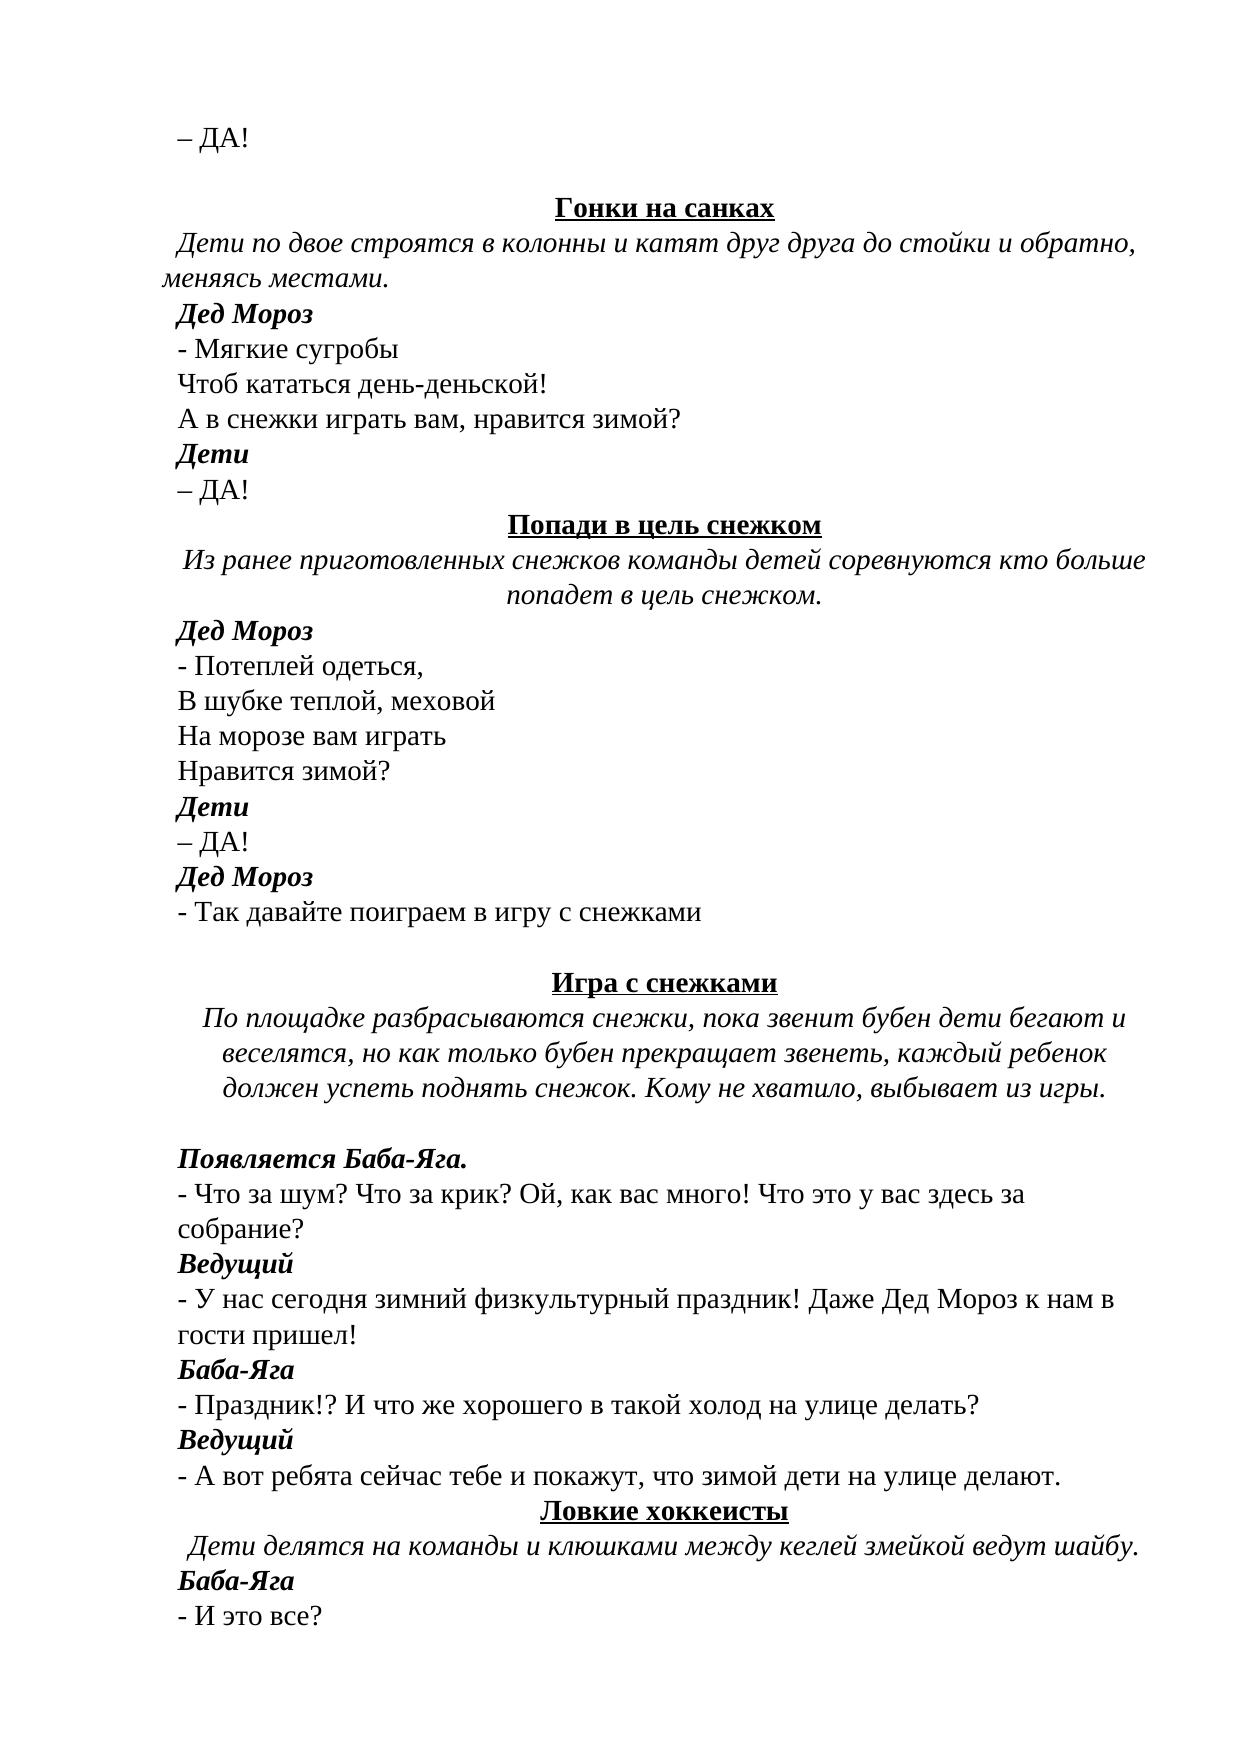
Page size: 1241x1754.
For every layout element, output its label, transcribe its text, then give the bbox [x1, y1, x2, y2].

text – ДА! [177, 470, 1152, 505]
text - И это все? [177, 1597, 1152, 1632]
text Ведущий [177, 1421, 1152, 1456]
text - Так давайте поиграем в игру с снежками [177, 893, 1152, 928]
text Дед Мороз [177, 611, 1152, 646]
text По площадке разбрасываются снежки, пока звенит бубен дети бегают и веселятся, но как только бубен прекращает звенеть, каждый ребенок должен успеть поднять снежок. Кому не хватило, выбывает из игры. [177, 998, 1152, 1104]
text Ловкие хоккеисты [177, 1491, 1152, 1526]
text Дети [177, 787, 1152, 822]
text Баба-Яга [177, 1562, 1152, 1597]
text Дети делятся на команды и клюшками между кеглей змейкой ведут шайбу. [177, 1526, 1152, 1562]
text - А вот ребята сейчас тебе и покажут, что зимой дети на улице делают. [177, 1456, 1152, 1491]
text Игра с снежками [177, 963, 1152, 998]
text На морозе вам играть [177, 717, 1152, 752]
text Попади в цель снежком [177, 505, 1152, 541]
text Баба-Яга [177, 1350, 1152, 1386]
text В шубке теплой, меховой [177, 681, 1152, 717]
text Нравится зимой? [177, 752, 1152, 787]
text Ведущий [177, 1245, 1152, 1280]
text - У нас сегодня зимний физкультурный праздник! Даже Дед Мороз к нам в гости пришел! [177, 1280, 1152, 1350]
text - Что за шум? Что за крик? Ой, как вас много! Что это у вас здесь за собрание? [177, 1174, 1152, 1245]
text Из ранее приготовленных снежков команды детей соревнуются кто больше попадет в цель снежком. [177, 541, 1152, 611]
text Гонки на санках [177, 188, 1152, 224]
text Чтоб кататься день-деньской! [177, 364, 1152, 400]
text – ДА! [177, 118, 1152, 153]
text Дед Мороз [177, 857, 1152, 893]
text – ДА! [177, 822, 1152, 857]
text - Праздник!? И что же хорошего в такой холод на улице делать? [177, 1386, 1152, 1421]
text А в снежки играть вам, нравится зимой? [177, 400, 1152, 435]
text Дед Мороз [177, 294, 1152, 329]
text Дети по двое строятся в колонны и катят друг друга до стойки и обратно, меняясь местами. [162, 224, 1152, 294]
text - Мягкие сугробы [177, 329, 1152, 364]
text - Потеплей одеться, [177, 646, 1152, 681]
text Появляется Баба-Яга. [177, 1139, 1152, 1174]
text Дети [177, 435, 1152, 470]
